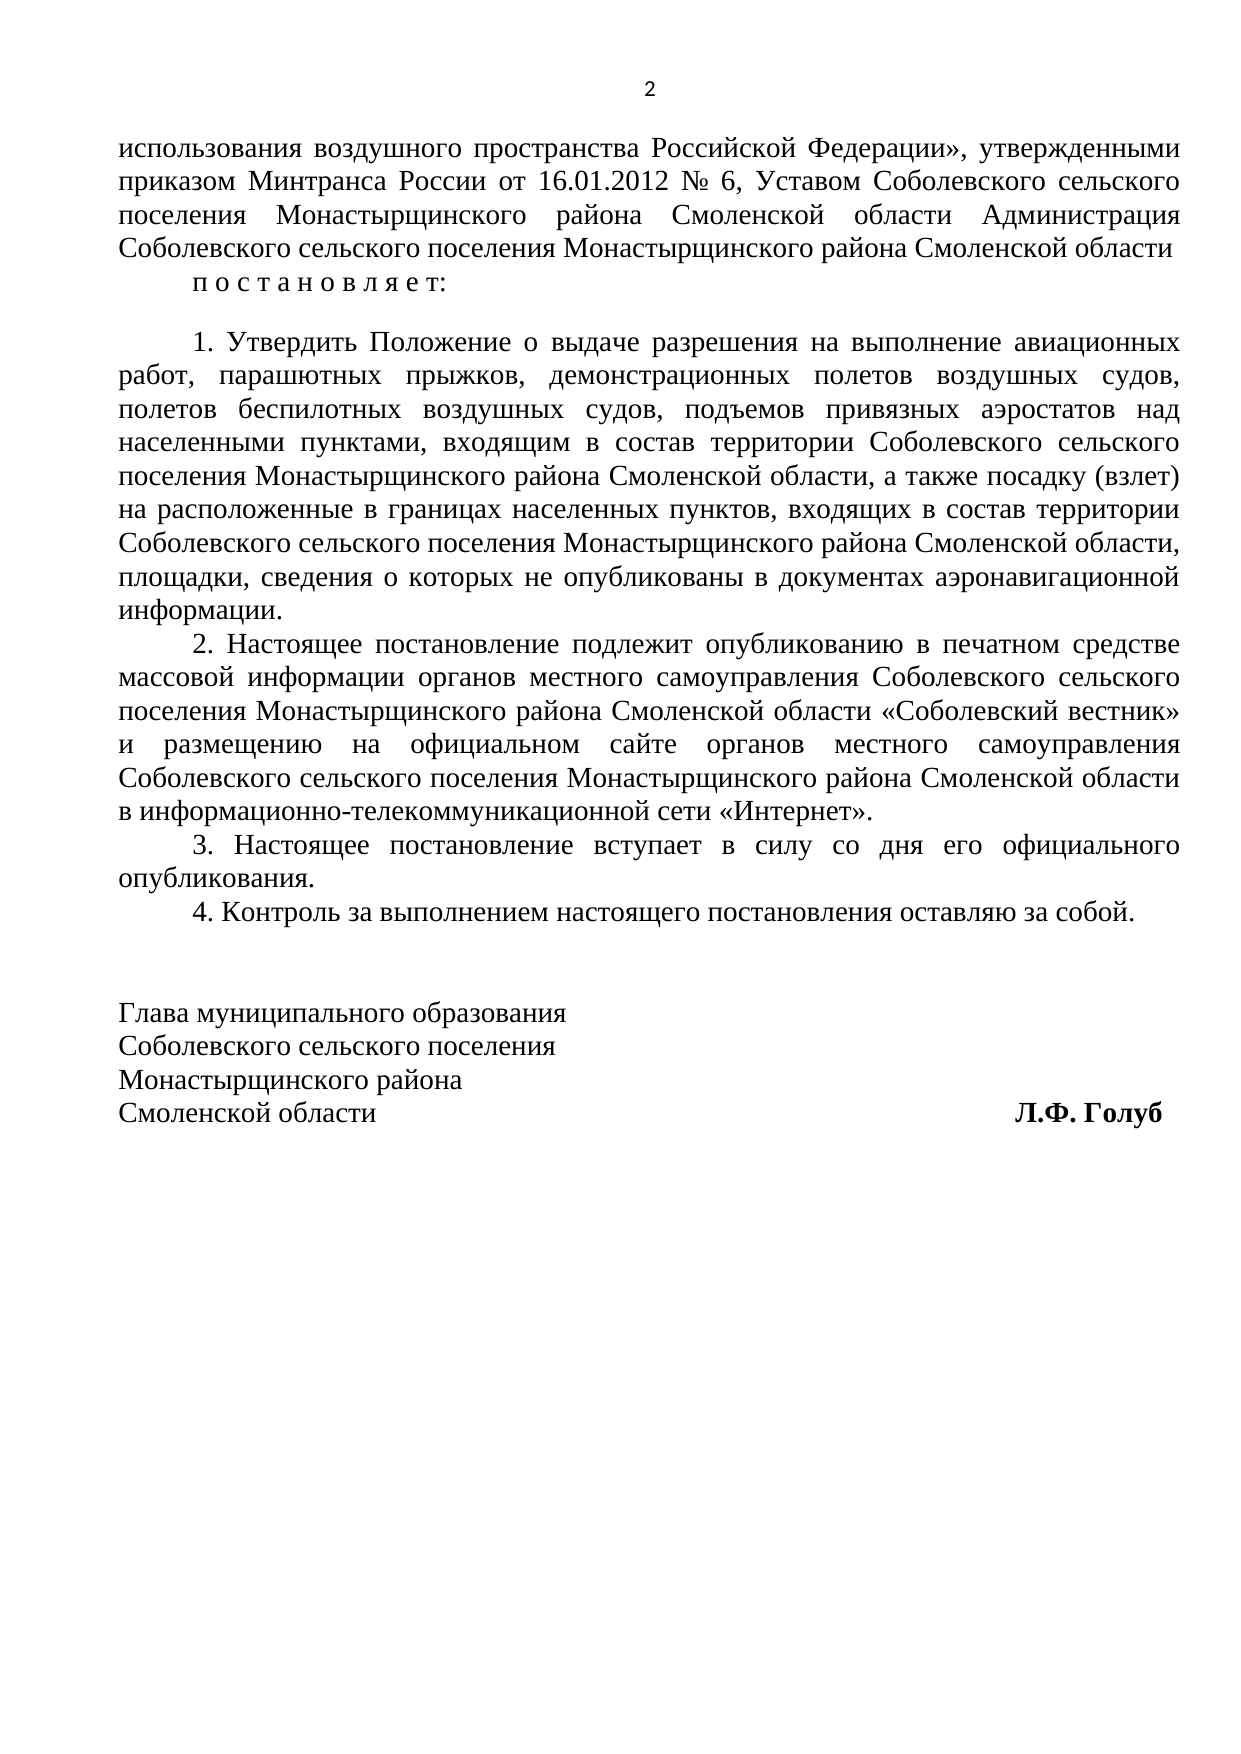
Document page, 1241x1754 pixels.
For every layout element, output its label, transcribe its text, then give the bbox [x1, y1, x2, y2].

text 3. Настоящее постановление вступает в силу со дня его официального опубликования. [118, 827, 1181, 894]
list Монастырщинского района [118, 1062, 1181, 1095]
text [118, 130, 1181, 264]
text 1. Утвердить Положение о выдаче разрешения на выполнение авиационных работ, парашютных прыжков, демонстрационных полетов воздушных судов, полетов беспилотных воздушных судов, подъемов привязных аэростатов над населенными пунктами, входящим в состав территории Соболевского сельского поселения Монастырщинского района Смоленской области, а также посадку (взлет) на расположенные в границах населенных пунктов, входящих в состав территории Соболевского сельского поселения Монастырщинского района Смоленской области, площадки, сведения о которых не опубликованы в документах аэронавигационной информации. [118, 324, 1181, 626]
text 2. Настоящее постановление подлежит опубликованию в печатном средстве массовой информации органов местного самоуправления Соболевского сельского поселения Монастырщинского района Смоленской области «Соболевский вестник» и размещению на официальном сайте органов местного самоуправления Соболевского сельского поселения Монастырщинского района Смоленской области в информационно-телекоммуникационной сети «Интернет». [118, 626, 1181, 827]
list 4. Контроль за выполнением настоящего постановления оставляю за собой. [118, 894, 1181, 928]
text п о с т а н о в л я е т: [118, 264, 1181, 297]
list Соболевского сельского поселения [118, 1028, 1181, 1062]
list Глава муниципального образования [118, 995, 1181, 1028]
list Смоленской области Л.Ф. Голуб [118, 1095, 1181, 1129]
